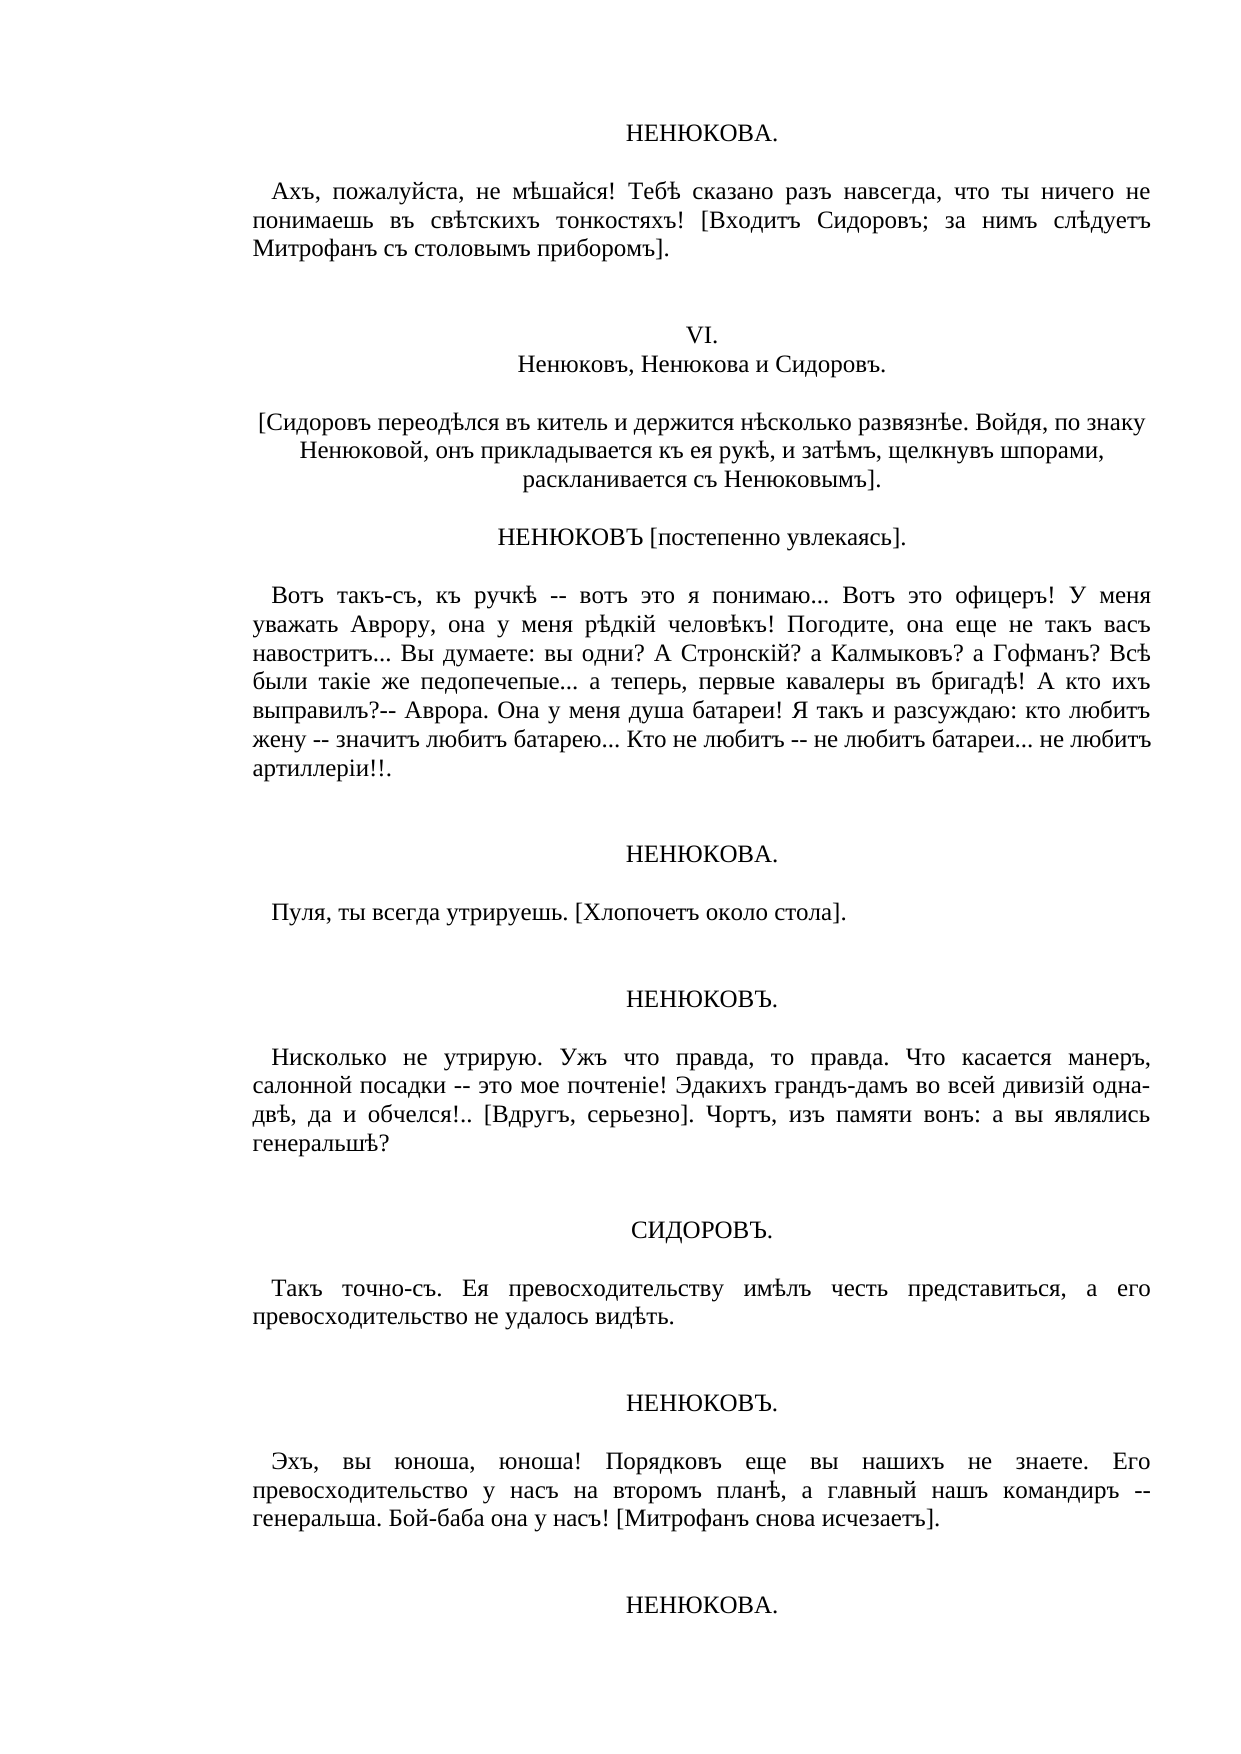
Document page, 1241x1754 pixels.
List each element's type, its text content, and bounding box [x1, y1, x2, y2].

text НЕНЮКОВЪ. [252, 984, 1152, 1013]
text НЕНЮКОВА. [252, 1590, 1152, 1619]
text VI. Ненюковъ, Ненюкова и Сидоровъ. [252, 320, 1152, 378]
text Ахъ, пожалуйста, не мѣшайся! Тебѣ сказано разъ навсегда, что ты ничего не понимаешь въ свѣтскихъ тонкостяхъ! [Входитъ Сидоровъ; за нимъ слѣдуетъ Митрофанъ съ столовымъ приборомъ]. [252, 176, 1152, 262]
text Такъ точно-съ. Ея превосходительству имѣлъ честь представиться, а его превосходительство не удалось видѣть. [252, 1273, 1152, 1330]
text [Сидоровъ переодѣлся въ китель и держится нѣсколько развязнѣе. Войдя, по знаку Ненюковой, онъ прикладывается къ ея рукѣ, и затѣмъ, щелкнувъ шпорами, раскланивается съ Ненюковымъ]. [252, 407, 1152, 493]
text НЕНЮКОВА. [252, 839, 1152, 868]
text Вотъ такъ-съ, къ ручкѣ -- вотъ это я понимаю... Вотъ это офицеръ! У меня уважать Аврору, она у меня рѣдкій человѣкъ! Погодите, она еще не такъ васъ навостритъ... Вы думаете: вы одни? А Стронскій? а Калмыковъ? а Гофманъ? Всѣ были такіе же педопечепые... а теперь, первые кавалеры въ бригадѣ! А кто ихъ выправилъ?-- Аврора. Она у меня душа батареи! Я такъ и разсуждаю: кто любитъ жену -- значитъ любитъ батарею... Кто не любитъ -- не любитъ батареи... не любитъ артиллеріи!!. [252, 580, 1152, 781]
text НЕНЮКОВЪ [постепенно увлекаясь]. [252, 522, 1152, 551]
text НЕНЮКОВЪ. [252, 1388, 1152, 1417]
text Нисколько не утрирую. Ужъ что правда, то правда. Что касается манеръ, салонной посадки -- это мое почтеніе! Эдакихъ грандъ-дамъ во всей дивизій одна-двѣ, да и обчелся!.. [Вдругъ, серьезно]. Чортъ, изъ памяти вонъ: а вы являлись генеральшѣ? [252, 1042, 1152, 1157]
text НЕНЮКОВА. [252, 118, 1152, 147]
text Пуля, ты всегда утрируешь. [Хлопочетъ около стола]. [252, 897, 1152, 926]
text Эхъ, вы юноша, юноша! Порядковъ еще вы нашихъ не знаете. Его превосходительство у насъ на второмъ планѣ, а главный нашъ командиръ -- генеральша. Бой-баба она у насъ! [Митрофанъ снова исчезаетъ]. [252, 1446, 1152, 1532]
text СИДОРОВЪ. [252, 1215, 1152, 1243]
